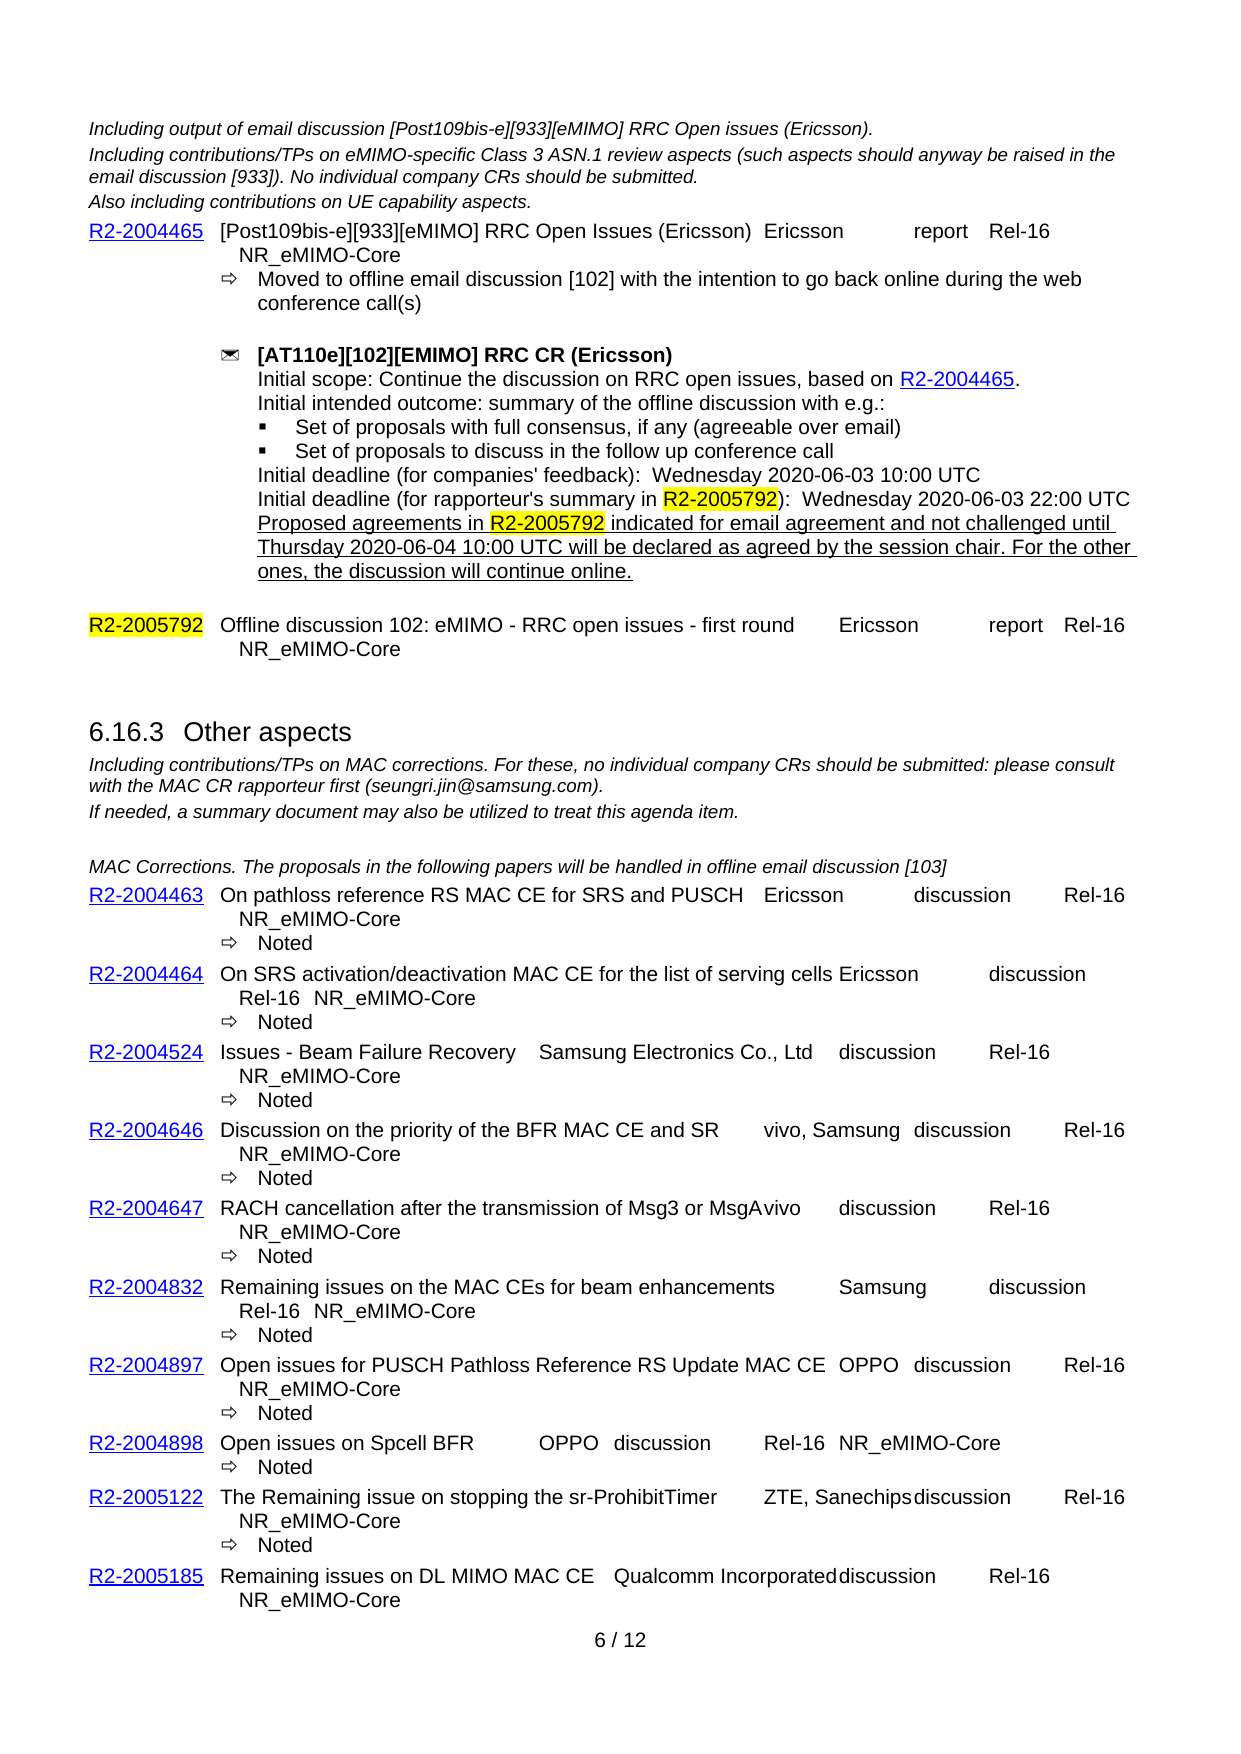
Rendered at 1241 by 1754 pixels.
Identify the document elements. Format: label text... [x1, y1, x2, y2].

text Initial deadline (for companies' feedback): Wednesday 2020-06-03 10:00 UTC [257, 463, 1152, 487]
text If needed, a summary document may also be utilized to treat this agenda item. [89, 801, 1152, 823]
subtitle 6.16.3 Other aspects [89, 716, 1152, 747]
title R2-2004464 On SRS activation/deactivation MAC CE for the list of serving cells Ericsson discussion Rel-16 NR_eMIMO-Core [89, 962, 1152, 1009]
list Set of proposals to discuss in the follow up conference call [257, 439, 1152, 463]
list Noted [220, 1533, 1152, 1557]
text Initial intended outcome: summary of the offline discussion with e.g.: [257, 391, 1152, 415]
list Noted [220, 1244, 1152, 1268]
text Including output of email discussion [Post109bis-e][933][eMIMO] RRC Open issues (Ericsson). [89, 118, 1152, 140]
title R2-2005122 The Remaining issue on stopping the sr-ProhibitTimer ZTE, Sanechips discussion Rel-16 NR_eMIMO-Core [89, 1485, 1152, 1533]
title R2-2004832 Remaining issues on the MAC CEs for beam enhancements Samsung discussion Rel-16 NR_eMIMO-Core [89, 1274, 1152, 1322]
text Including contributions/TPs on eMIMO-specific Class 3 ASN.1 review aspects (such aspects should anyway be raised in the email discussion [933]). No individual company CRs should be submitted. [89, 144, 1152, 187]
title R2-2005185 Remaining issues on DL MIMO MAC CE Qualcomm Incorporated discussion Rel-16 NR_eMIMO-Core [89, 1563, 1152, 1611]
list Noted [220, 1322, 1152, 1346]
text Initial scope: Continue the discussion on RRC open issues, based on R2-2004465. [257, 367, 1152, 391]
text Proposed agreements in R2-2005792 indicated for email agreement and not challenged until Thursday 2020-06-04 10:00 UTC will be declared as agreed by the session chair. For the other ones, the discussion will continue online. [257, 511, 1152, 583]
list Noted [220, 1455, 1152, 1479]
list Set of proposals with full consensus, if any (agreeable over email) [258, 415, 1152, 439]
list Noted [220, 1166, 1152, 1190]
title R2-2004465 [Post109bis-e][933][eMIMO] RRC Open Issues (Ericsson) Ericsson report Rel-16 NR_eMIMO-Core [89, 219, 1152, 267]
list Moved to offline email discussion [102] with the intention to go back online during the web conference call(s) [220, 267, 1152, 315]
title R2-2004898 Open issues on Spcell BFR OPPO discussion Rel-16 NR_eMIMO-Core [89, 1431, 1152, 1455]
text [AT110e][102][EMIMO] RRC CR (Ericsson) [220, 343, 1152, 367]
title R2-2004647 RACH cancellation after the transmission of Msg3 or MsgA vivo discussion Rel-16 NR_eMIMO-Core [89, 1196, 1152, 1244]
title R2-2004524 Issues - Beam Failure Recovery Samsung Electronics Co., Ltd discussion Rel-16 NR_eMIMO-Core [89, 1040, 1152, 1088]
title R2-2005792 Offline discussion 102: eMIMO - RRC open issues - first round Ericsson report Rel-16 NR_eMIMO-Core [89, 613, 1152, 661]
list Noted [220, 1009, 1152, 1033]
list Noted [220, 931, 1152, 955]
list Noted [220, 1401, 1152, 1425]
text Also including contributions on UE capability aspects. [89, 191, 1152, 213]
list Noted [220, 1088, 1152, 1112]
title R2-2004463 On pathloss reference RS MAC CE for SRS and PUSCH Ericsson discussion Rel-16 NR_eMIMO-Core [89, 883, 1152, 931]
title R2-2004897 Open issues for PUSCH Pathloss Reference RS Update MAC CE OPPO discussion Rel-16 NR_eMIMO-Core [89, 1353, 1152, 1401]
text Initial deadline (for rapporteur's summary in R2-2005792): Wednesday 2020-06-03 22:00 UTC [778, 487, 1152, 511]
text MAC Corrections. The proposals in the following papers will be handled in offline email discussion [103] [89, 856, 1152, 877]
text Initial deadline (for rapporteur's summary in R2-2005792): Wednesday 2020-06-03 22:00 UTC [257, 487, 663, 511]
title R2-2004646 Discussion on the priority of the BFR MAC CE and SR vivo, Samsung discussion Rel-16 NR_eMIMO-Core [89, 1118, 1152, 1166]
text Including contributions/TPs on MAC corrections. For these, no individual company CRs should be submitted: please consult with the MAC CR rapporteur first (seungri.jin@samsung.com). [89, 754, 1152, 797]
